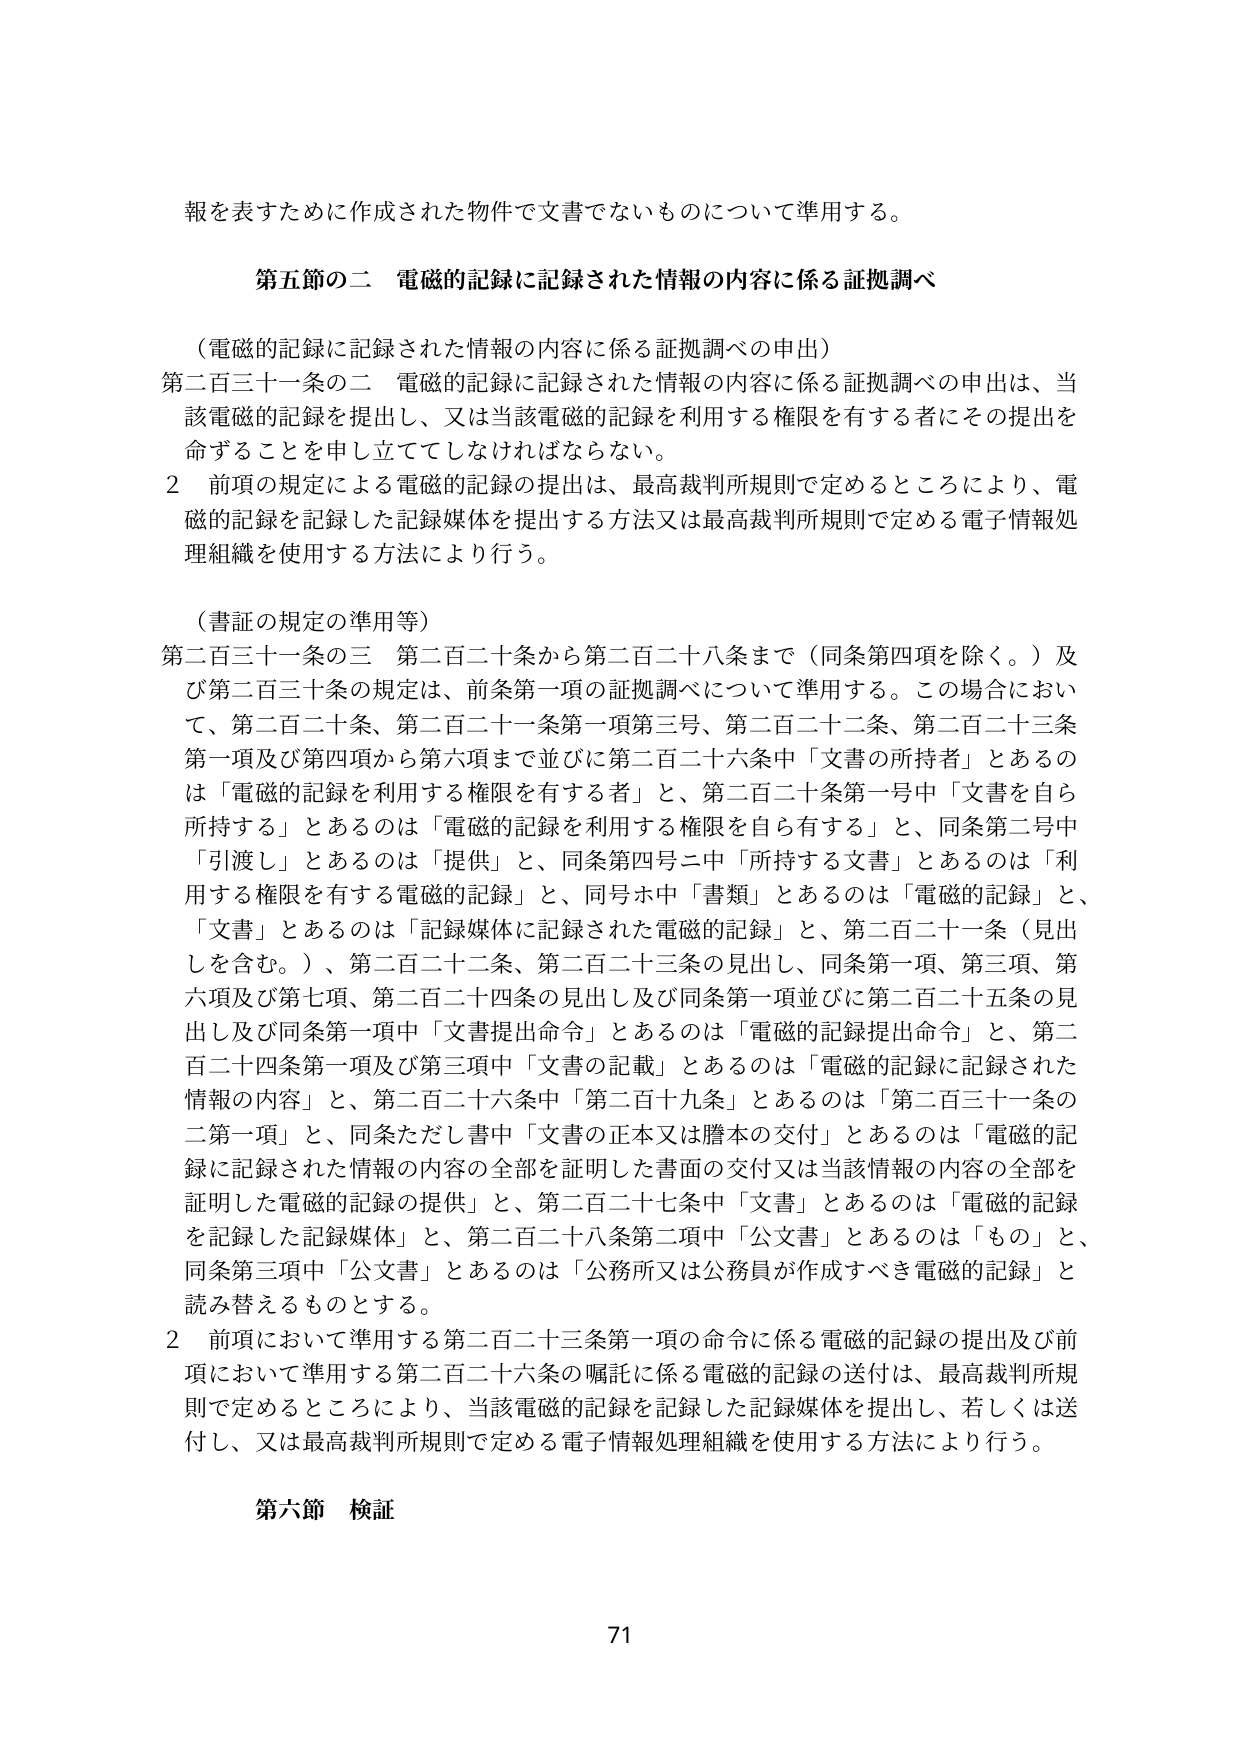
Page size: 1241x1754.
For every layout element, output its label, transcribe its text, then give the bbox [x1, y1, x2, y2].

text ２ 前項において準用する第二百二十三条第一項の命令に係る電磁的記録の提出及び前項において準用する第二百二十六条の嘱託に係る電磁的記録の送付は、最高裁判所規則で定めるところにより、当該電磁的記録を記録した記録媒体を提出し、若しくは送付し、又は最高裁判所規則で定める電子情報処理組織を使用する方法により行う。 [161, 1321, 1079, 1458]
text 第五節の二 電磁的記録に記録された情報の内容に係る証拠調べ [253, 262, 1079, 296]
text 第六節 検証 [253, 1492, 1079, 1526]
text （書証の規定の準用等） [184, 604, 1079, 638]
text 第二百三十一条の三 第二百二十条から第二百二十八条まで（同条第四項を除く。）及び第二百三十条の規定は、前条第一項の証拠調べについて準用する。この場合において、第二百二十条、第二百二十一条第一項第三号、第二百二十二条、第二百二十三条第一項及び第四項から第六項まで並びに第二百二十六条中「文書の所持者」とあるのは「電磁的記録を利用する権限を有する者」と、第二百二十条第一号中「文書を自ら所持する」とあるのは「電磁的記録を利用する権限を自ら有する」と、同条第二号中「引渡し」とあるのは「提供」と、同条第四号ニ中「所持する文書」とあるのは「利用する権限を有する電磁的記録」と、同号ホ中「書類」とあるのは「電磁的記録」と、「文書」とあるのは「記録媒体に記録された電磁的記録」と、第二百二十一条（見出しを含む。）、第二百二十二条、第二百二十三条の見出し、同条第一項、第三項、第六項及び第七項、第二百二十四条の見出し及び同条第一項並びに第二百二十五条の見出し及び同条第一項中「文書提出命令」とあるのは「電磁的記録提出命令」と、第二百二十四条第一項及び第三項中「文書の記載」とあるのは「電磁的記録に記録された情報の内容」と、第二百二十六条中「第二百十九条」とあるのは「第二百三十一条の二第一項」と、同条ただし書中「文書の正本又は謄本の交付」とあるのは「電磁的記録に記録された情報の内容の全部を証明した書面の交付又は当該情報の内容の全部を証明した電磁的記録の提供」と、第二百二十七条中「文書」とあるのは「電磁的記録を記録した記録媒体」と、第二百二十八条第二項中「公文書」とあるのは「もの」と、同条第三項中「公文書」とあるのは「公務所又は公務員が作成すべき電磁的記録」と読み替えるものとする。 [161, 638, 1079, 1321]
text ２ 前項の規定による電磁的記録の提出は、最高裁判所規則で定めるところにより、電磁的記録を記録した記録媒体を提出する方法又は最高裁判所規則で定める電子情報処理組織を使用する方法により行う。 [161, 467, 1079, 569]
text （電磁的記録に記録された情報の内容に係る証拠調べの申出） [184, 330, 1079, 364]
text 第二百三十一条の二 電磁的記録に記録された情報の内容に係る証拠調べの申出は、当該電磁的記録を提出し、又は当該電磁的記録を利用する権限を有する者にその提出を命ずることを申し立ててしなければならない。 [161, 364, 1079, 467]
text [161, 194, 1079, 228]
